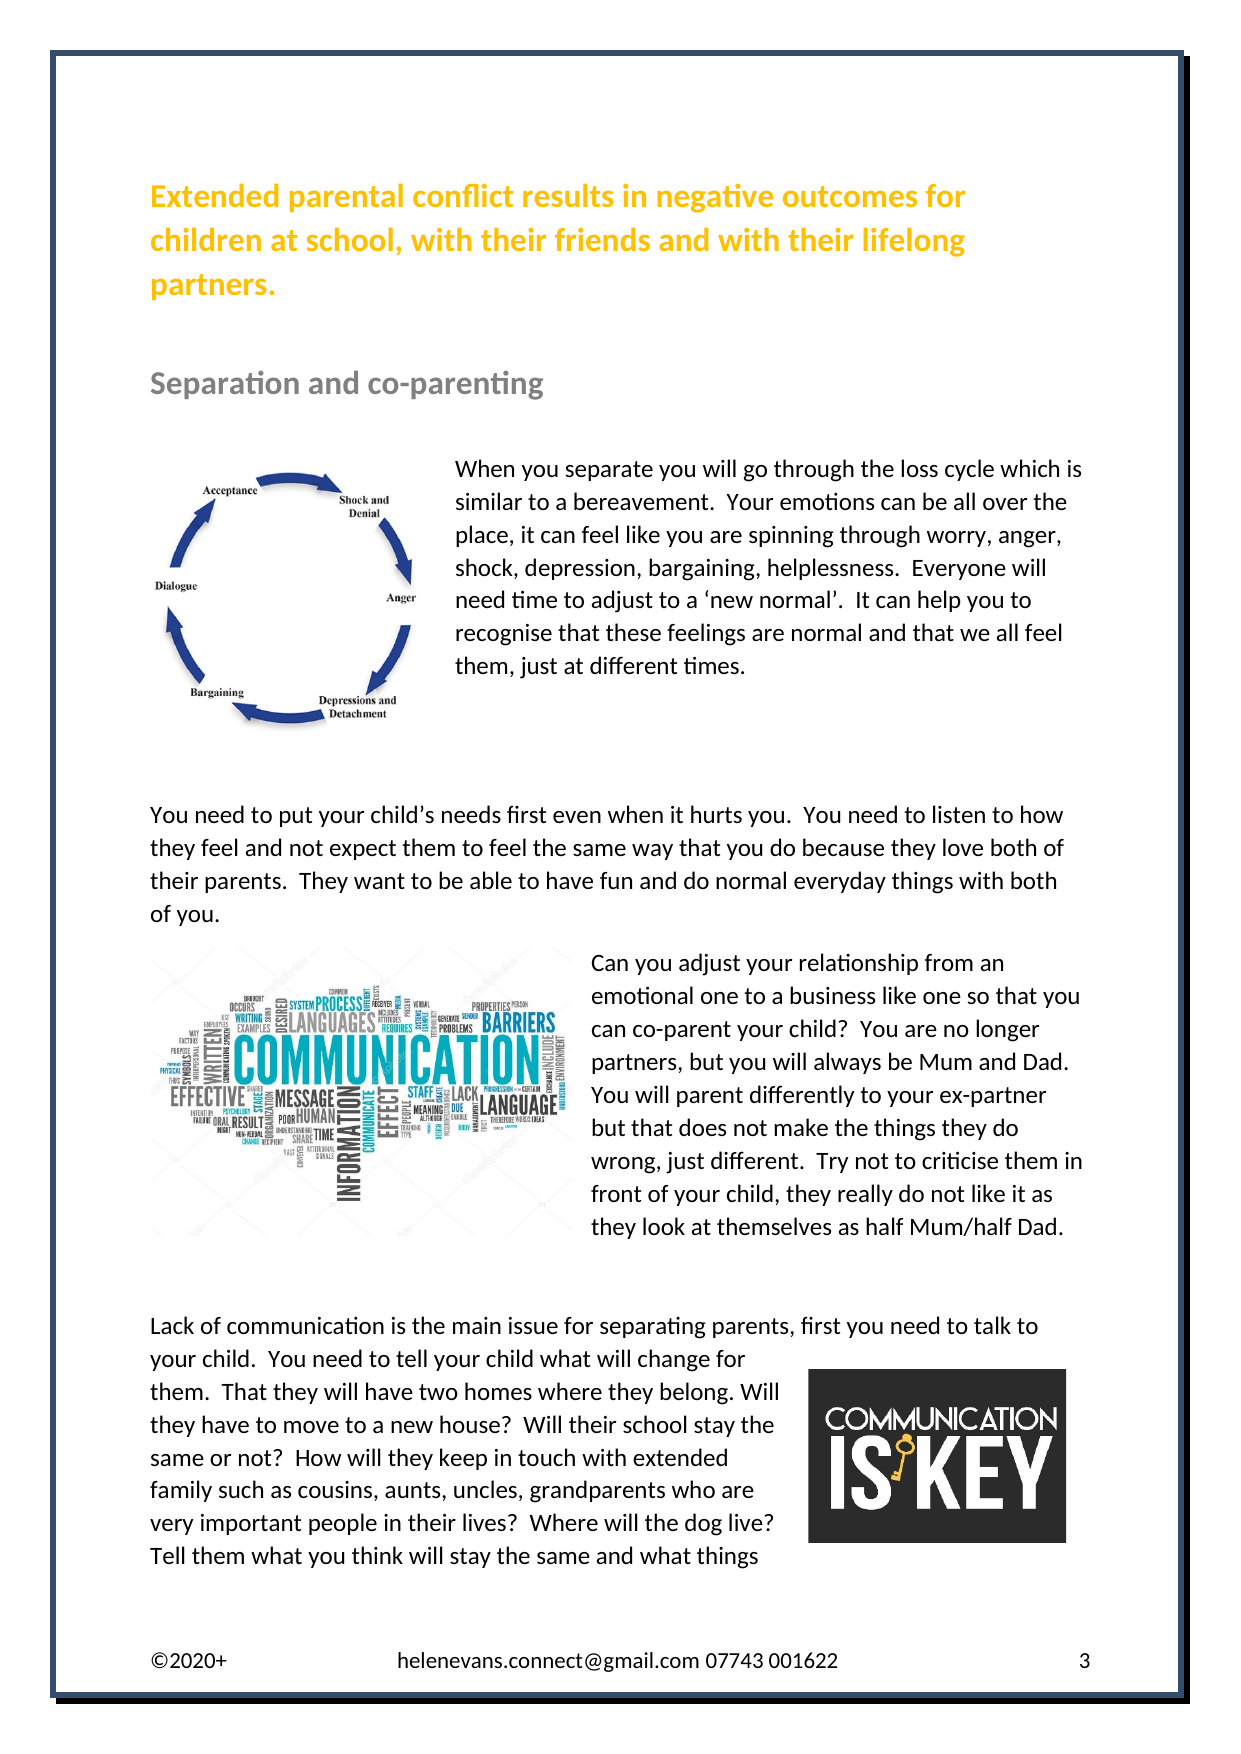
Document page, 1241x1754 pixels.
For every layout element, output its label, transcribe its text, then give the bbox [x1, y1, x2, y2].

picture [806, 1369, 1067, 1542]
text You need to put your child’s needs first even when it hurts you. You need to listen to how they feel and not expect them to feel the same way that you do because they love both of their parents. They want to be able to have fun and do normal everyday things with both of you. [150, 799, 1084, 928]
text When you separate you will go through the loss cycle which is similar to a bereavement. Your emotions can be all over the place, it can feel like you are spinning through worry, anger, shock, depression, bargaining, helplessness. Everyone will need time to adjust to a ‘new normal’. It can help you to recognise that these feelings are normal and that we all feel them, just at different times. [437, 453, 1084, 681]
picture [150, 453, 437, 737]
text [150, 1310, 1084, 1571]
subtitle Extended parental conflict results in negative outcomes for children at school, with their friends and with their lifelong partners. [150, 175, 1084, 304]
picture [150, 947, 572, 1235]
subtitle Separation and co-parenting [150, 362, 1084, 403]
